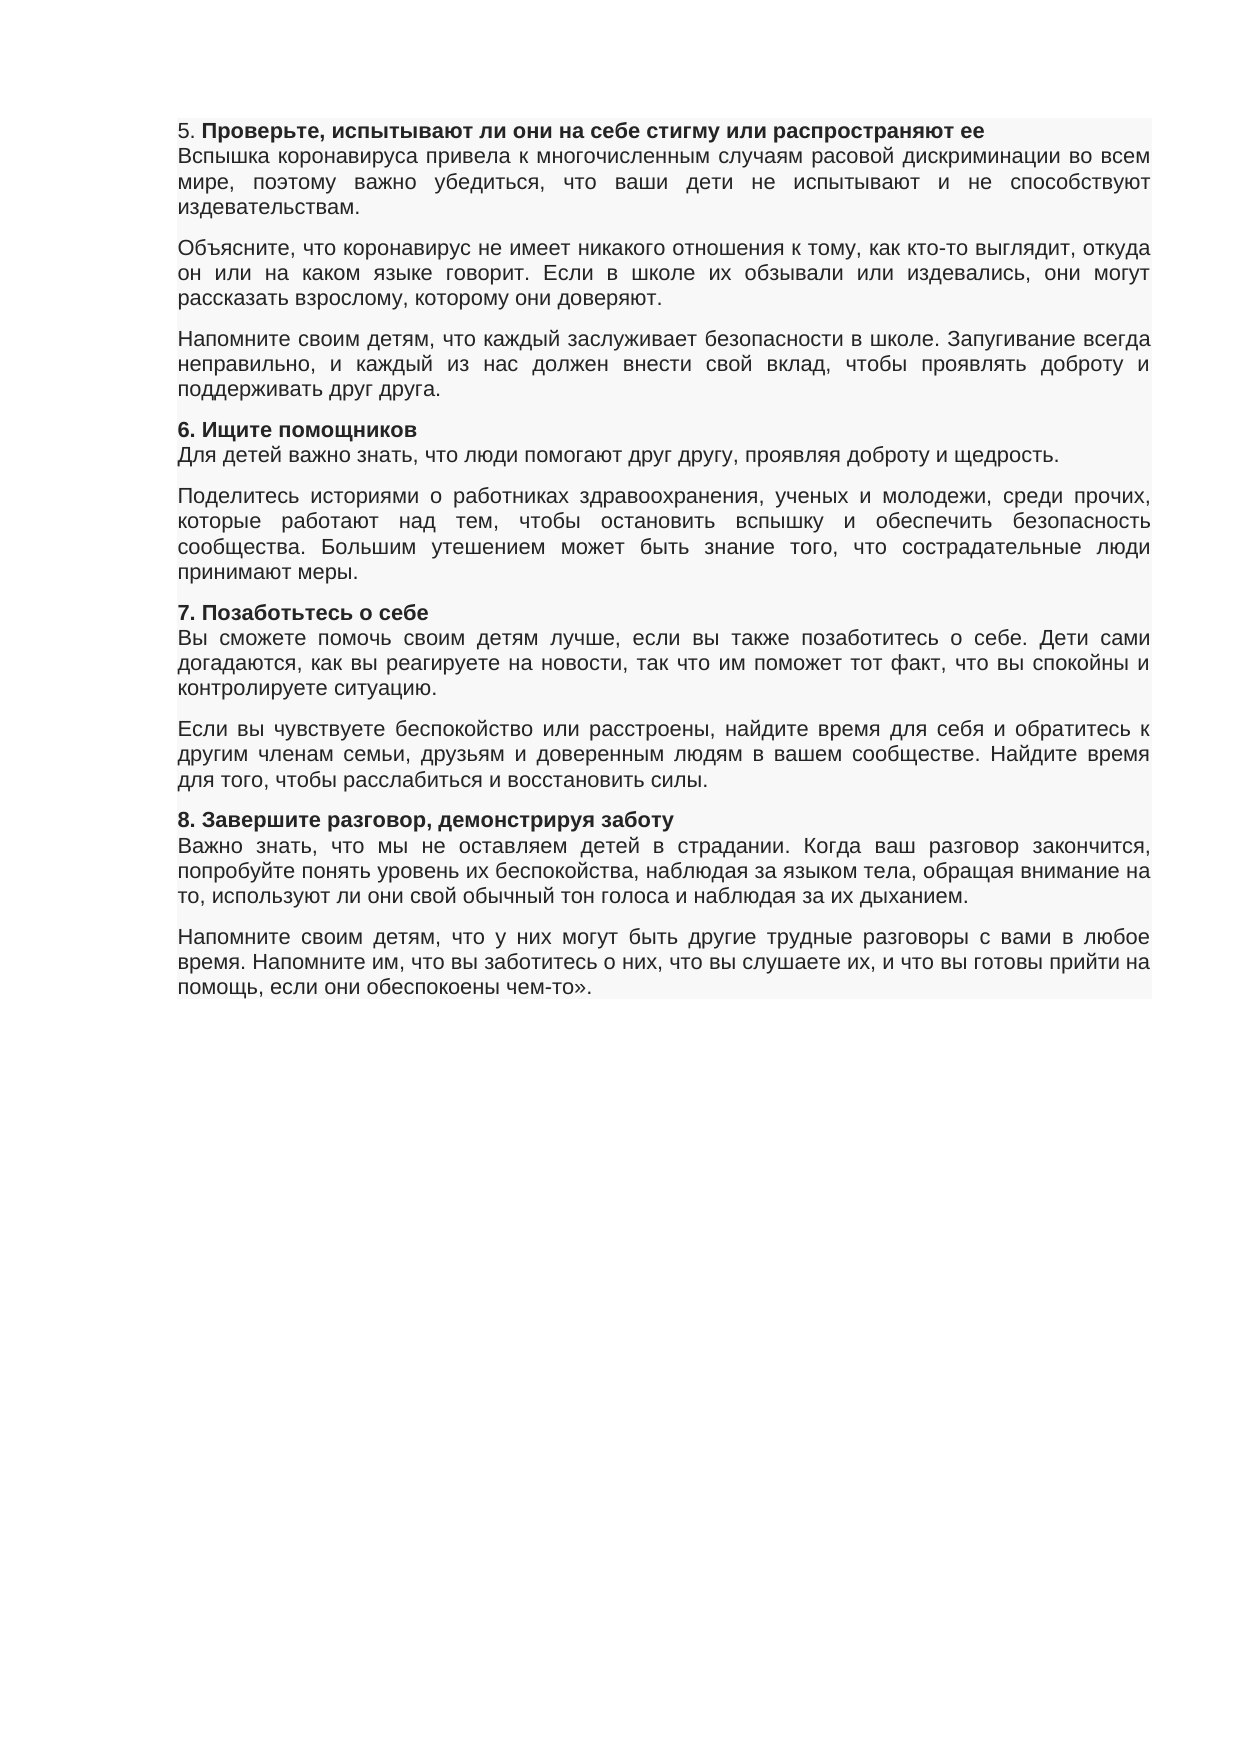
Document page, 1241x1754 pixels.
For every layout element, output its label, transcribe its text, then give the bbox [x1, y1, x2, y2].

text 6. Ищите помощников [177, 417, 1152, 442]
text Вы сможете помочь своим детям лучше, если вы также позаботитесь о себе. Дети сами догадаются, как вы реагируете на новости, так что им поможет тот факт, что вы спокойны и контролируете ситуацию. [177, 625, 1152, 700]
text Важно знать, что мы не оставляем детей в страдании. Когда ваш разговор закончится, попробуйте понять уровень их беспокойства, наблюдая за языком тела, обращая внимание на то, используют ли они свой обычный тон голоса и наблюдая за их дыханием. [177, 832, 1152, 908]
text Объясните, что коронавирус не имеет никакого отношения к тому, как кто-то выглядит, откуда он или на каком языке говорит. Если в школе их обзывали или издевались, они могут рассказать взрослому, которому они доверяют. [177, 234, 1152, 310]
text Если вы чувствуете беспокойство или расстроены, найдите время для себя и обратитесь к другим членам семьи, друзьям и доверенным людям в вашем сообществе. Найдите время для того, чтобы расслабиться и восстановить силы. [177, 716, 1152, 792]
text Вспышка коронавируса привела к многочисленным случаям расовой дискриминации во всем мире, поэтому важно убедиться, что ваши дети не испытывают и не способствуют издевательствам. [177, 143, 1152, 219]
text Для детей важно знать, что люди помогают друг другу, проявляя доброту и щедрость. [177, 442, 1152, 467]
text 7. Позаботьтесь о себе [177, 599, 1152, 625]
text Напомните своим детям, что каждый заслуживает безопасности в школе. Запугивание всегда неправильно, и каждый из нас должен внести свой вклад, чтобы проявлять доброту и поддерживать друг друга. [177, 326, 1152, 401]
text Поделитесь историями о работниках здравоохранения, ученых и молодежи, среди прочих, которые работают над тем, чтобы остановить вспышку и обеспечить безопасность сообщества. Большим утешением может быть знание того, что сострадательные люди принимают меры. [177, 483, 1152, 584]
text 8. Завершите разговор, демонстрируя заботу [177, 807, 1152, 832]
text 5. Проверьте, испытывают ли они на себе стигму или распространяют ее [177, 118, 1152, 143]
text Напомните своим детям, что у них могут быть другие трудные разговоры с вами в любое время. Напомните им, что вы заботитесь о них, что вы слушаете их, и что вы готовы прийти на помощь, если они обеспокоены чем-то». [177, 924, 1152, 999]
